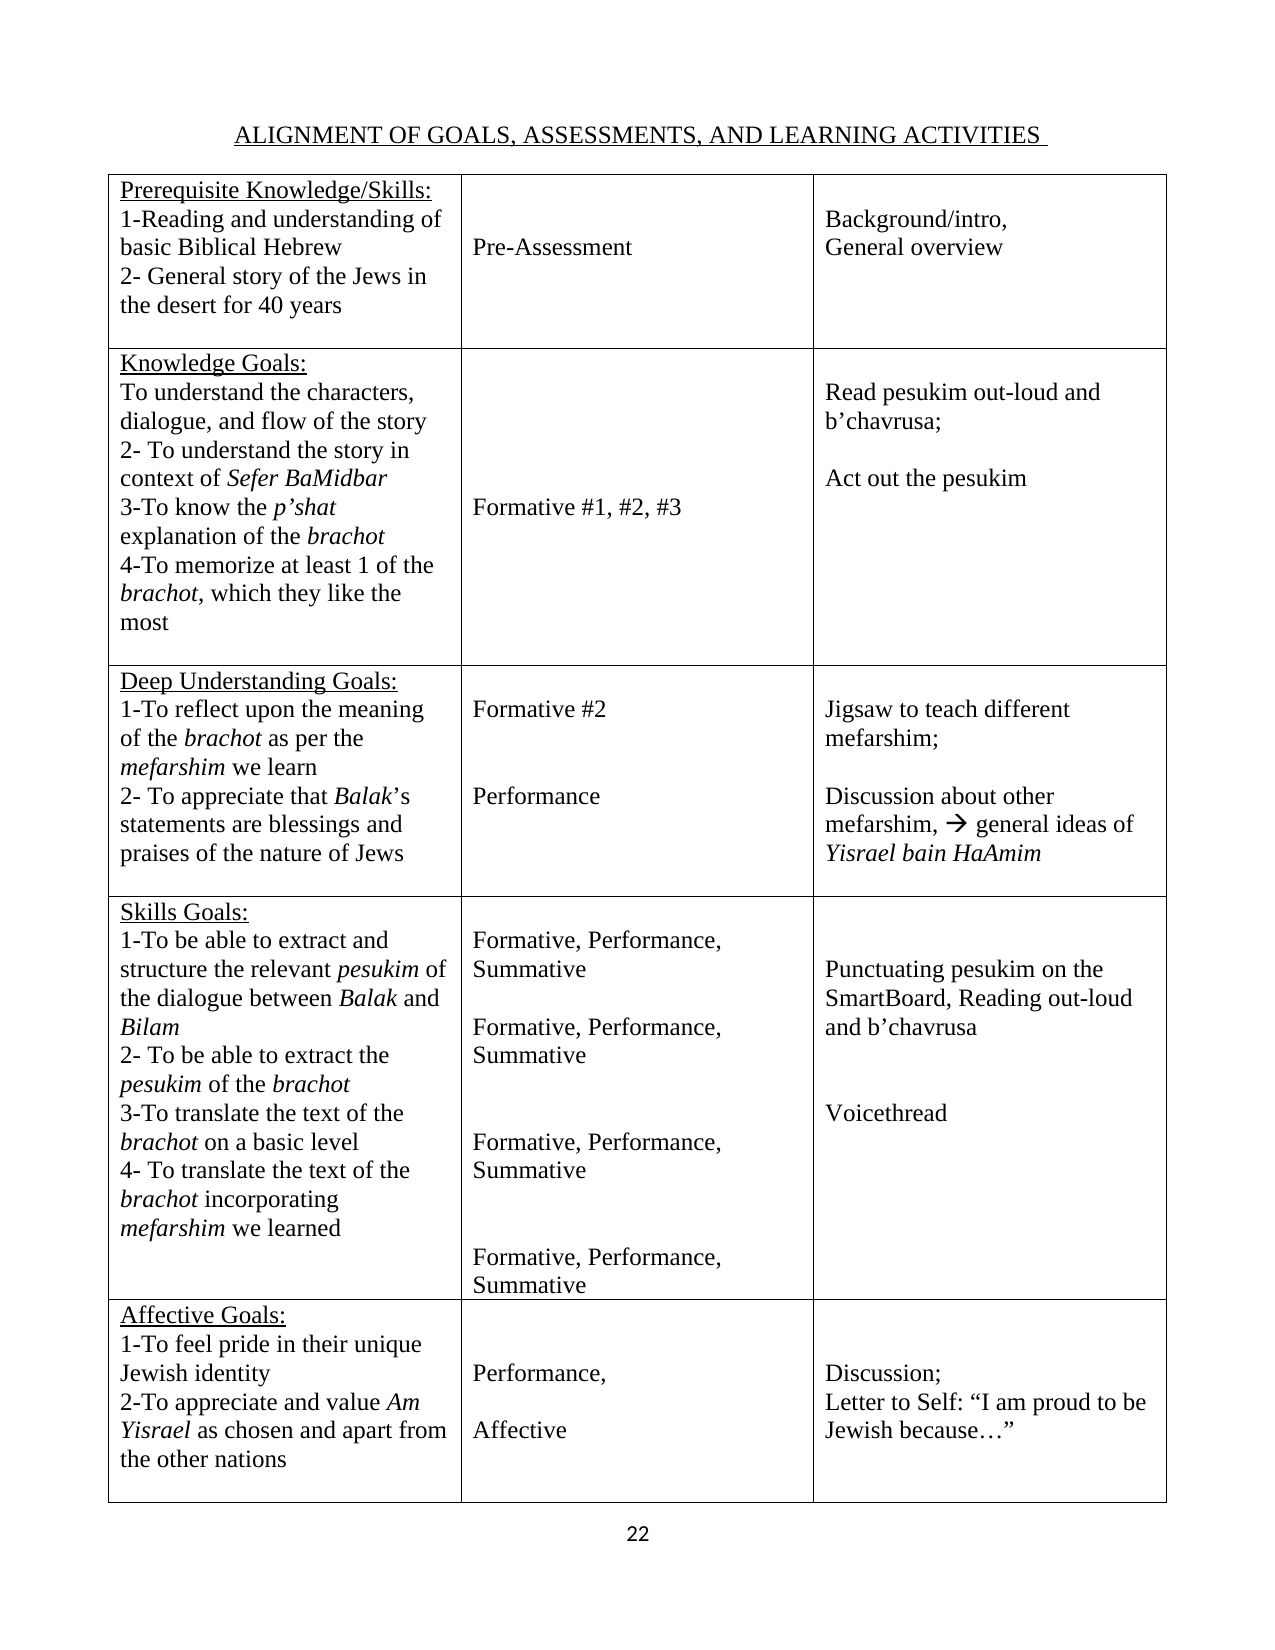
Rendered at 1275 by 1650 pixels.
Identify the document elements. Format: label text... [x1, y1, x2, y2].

table_cell Jigsaw to teach different mefarshim; Discussion about other mefarshim, general ideas of Yisrael bain HaAmim [814, 666, 1166, 896]
table_cell Formative #1, #2, #3 [462, 349, 813, 665]
table_header Pre-Assessment [462, 175, 813, 347]
table_cell Performance, Affective [462, 1300, 813, 1502]
table_cell Formative, Performance, Summative Formative, Performance, Summative Formative, Performance, Summative Formative, Performance, Summative [462, 897, 813, 1299]
table_header Prerequisite Knowledge/Skills: 1-Reading and understanding of basic Biblical Hebrew 2- General story of the Jews in the desert for 40 years [109, 175, 461, 347]
table_cell Affective Goals: 1-To feel pride in their unique Jewish identity 2-To appreciate and value Am Yisrael as chosen and apart from the other nations [109, 1300, 461, 1502]
table_cell Read pesukim out-loud and b’chavrusa; Act out the pesukim [814, 349, 1166, 665]
table_cell Formative #2 Performance [462, 666, 813, 896]
table_header Background/intro, General overview [814, 175, 1166, 347]
text ALIGNMENT OF GOALS, ASSESSMENTS, AND LEARNING ACTIVITIES [120, 120, 1155, 149]
table_cell Deep Understanding Goals: 1-To reflect upon the meaning of the brachot as per the mefarshim we learn 2- To appreciate that Balak’s statements are blessings and praises of the nature of Jews [109, 666, 461, 896]
table_cell Punctuating pesukim on the SmartBoard, Reading out-loud and b’chavrusa Voicethread [814, 897, 1166, 1299]
table_cell Skills Goals: 1-To be able to extract and structure the relevant pesukim of the dialogue between Balak and Bilam 2- To be able to extract the pesukim of the brachot 3-To translate the text of the brachot on a basic level 4- To translate the text of the brachot incorporating mefarshim we learned [109, 897, 461, 1299]
table_cell Knowledge Goals: To understand the characters, dialogue, and flow of the story 2- To understand the story in context of Sefer BaMidbar 3-To know the p’shat explanation of the brachot 4-To memorize at least 1 of the brachot, which they like the most [109, 349, 461, 665]
table_cell Discussion; Letter to Self: “I am proud to be Jewish because…” [814, 1300, 1166, 1502]
